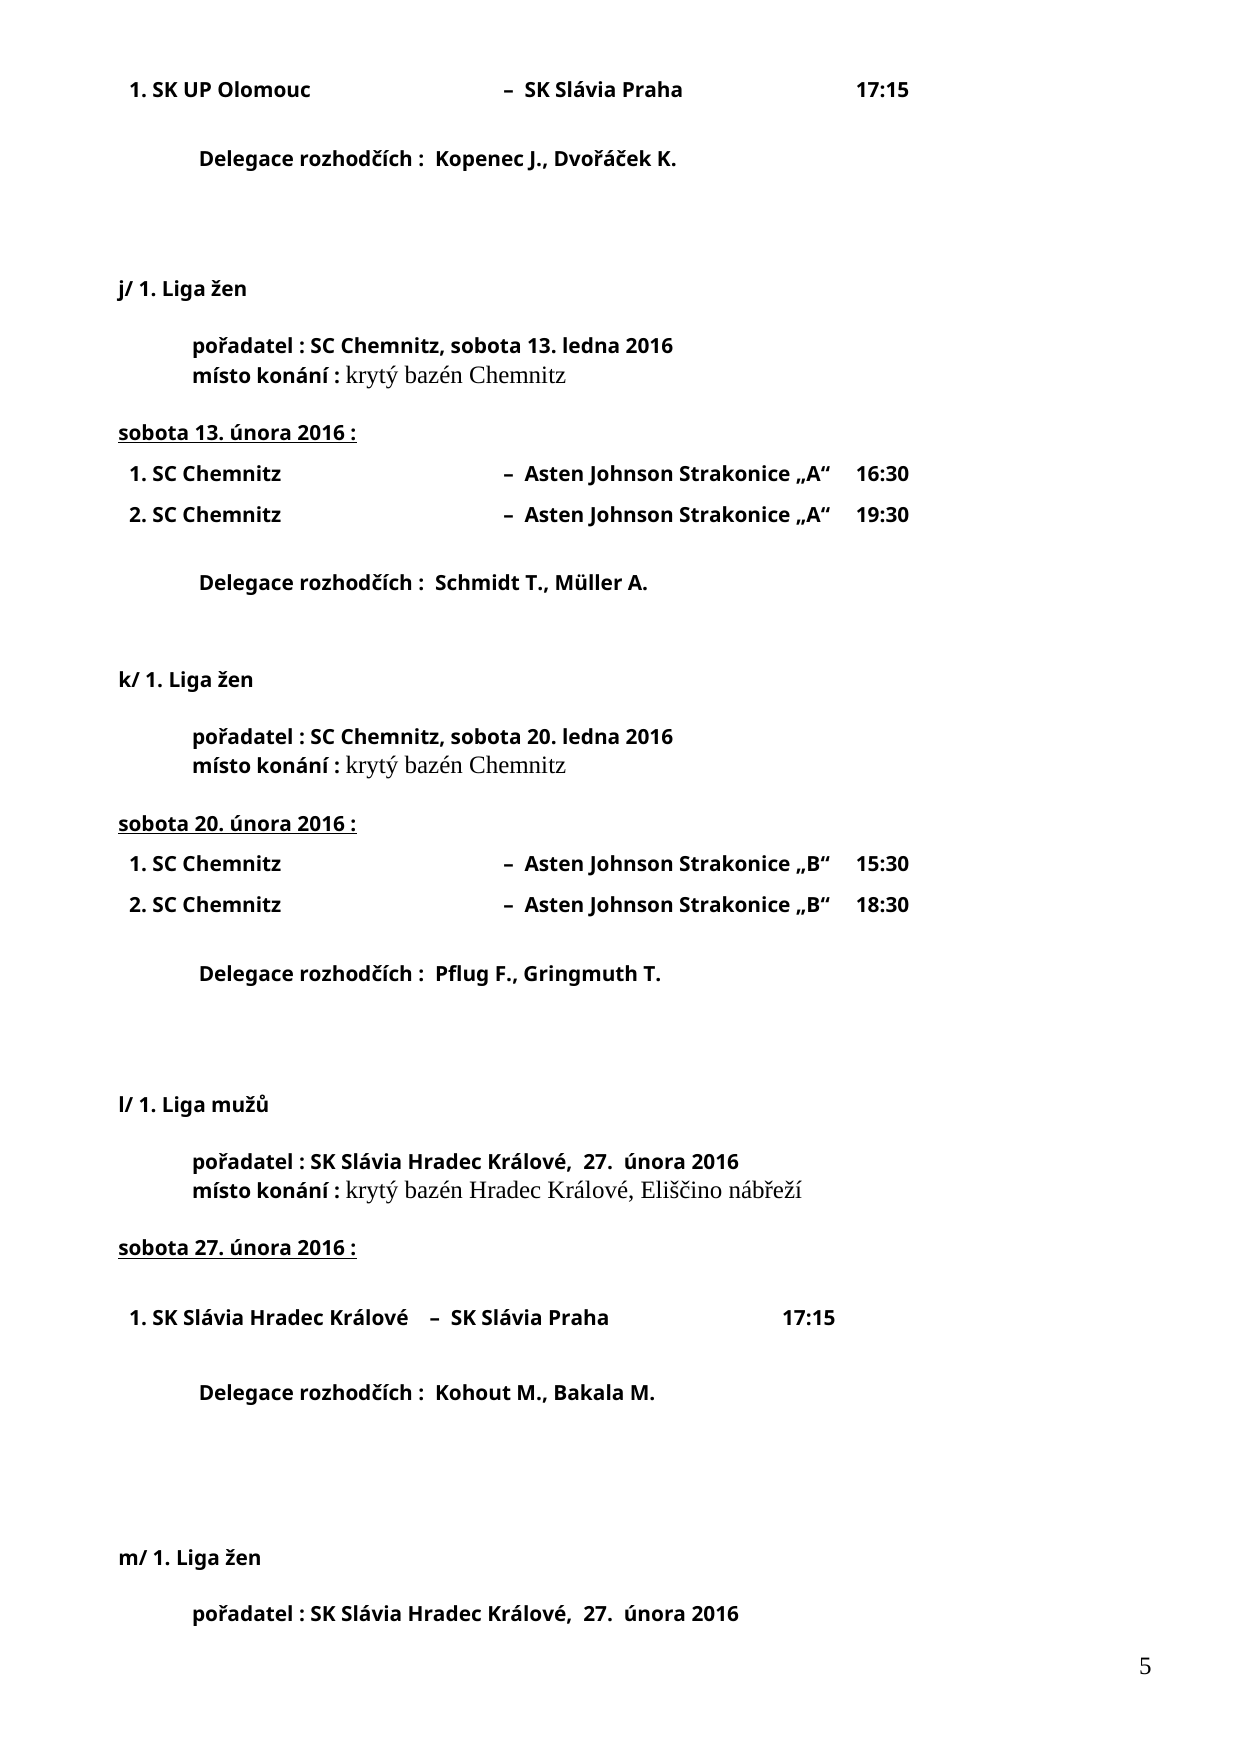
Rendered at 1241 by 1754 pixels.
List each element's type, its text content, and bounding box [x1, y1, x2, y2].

text místo konání : krytý bazén Chemnitz [118, 360, 1152, 389]
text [118, 1378, 1152, 1406]
text 2. SC Chemnitz – Asten Johnson Strakonice „A“ 19:30 [118, 500, 1152, 528]
text 1. SC Chemnitz – Asten Johnson Strakonice „A“ 16:30 [118, 459, 1152, 487]
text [118, 143, 1152, 172]
text místo konání : krytý bazén Chemnitz [118, 750, 1152, 780]
text 1. SK Slávia Hradec Králové – SK Slávia Praha 17:15 [118, 1303, 1152, 1331]
text pořadatel : SC Chemnitz, sobota 20. ledna 2016 [118, 722, 1152, 750]
text sobota 13. února 2016 : [118, 418, 1152, 446]
text 2. SC Chemnitz – Asten Johnson Strakonice „B“ 18:30 [118, 891, 1152, 919]
text pořadatel : SC Chemnitz, sobota 13. ledna 2016 [118, 331, 1152, 360]
text pořadatel : SK Slávia Hradec Králové, 27. února 2016 [118, 1599, 1152, 1628]
text l/ 1. Liga mužů [118, 1090, 1152, 1118]
text j/ 1. Liga žen [118, 274, 1152, 303]
text 1. SK UP Olomouc – SK Slávia Praha 17:15 [118, 75, 1152, 103]
text Delegace rozhodčích : Schmidt T., Müller A. [118, 568, 1152, 597]
text sobota 20. února 2016 : [118, 809, 1152, 837]
text 1. SC Chemnitz – Asten Johnson Strakonice „B“ 15:30 [118, 849, 1152, 878]
text pořadatel : SK Slávia Hradec Králové, 27. února 2016 [118, 1147, 1152, 1175]
text k/ 1. Liga žen [118, 665, 1152, 693]
text místo konání : krytý bazén Hradec Králové, Eliščino nábřeží [118, 1175, 1152, 1205]
text sobota 27. února 2016 : [118, 1233, 1152, 1262]
text Delegace rozhodčích : Pflug F., Gringmuth T. [118, 959, 1152, 988]
text m/ 1. Liga žen [118, 1543, 1152, 1571]
